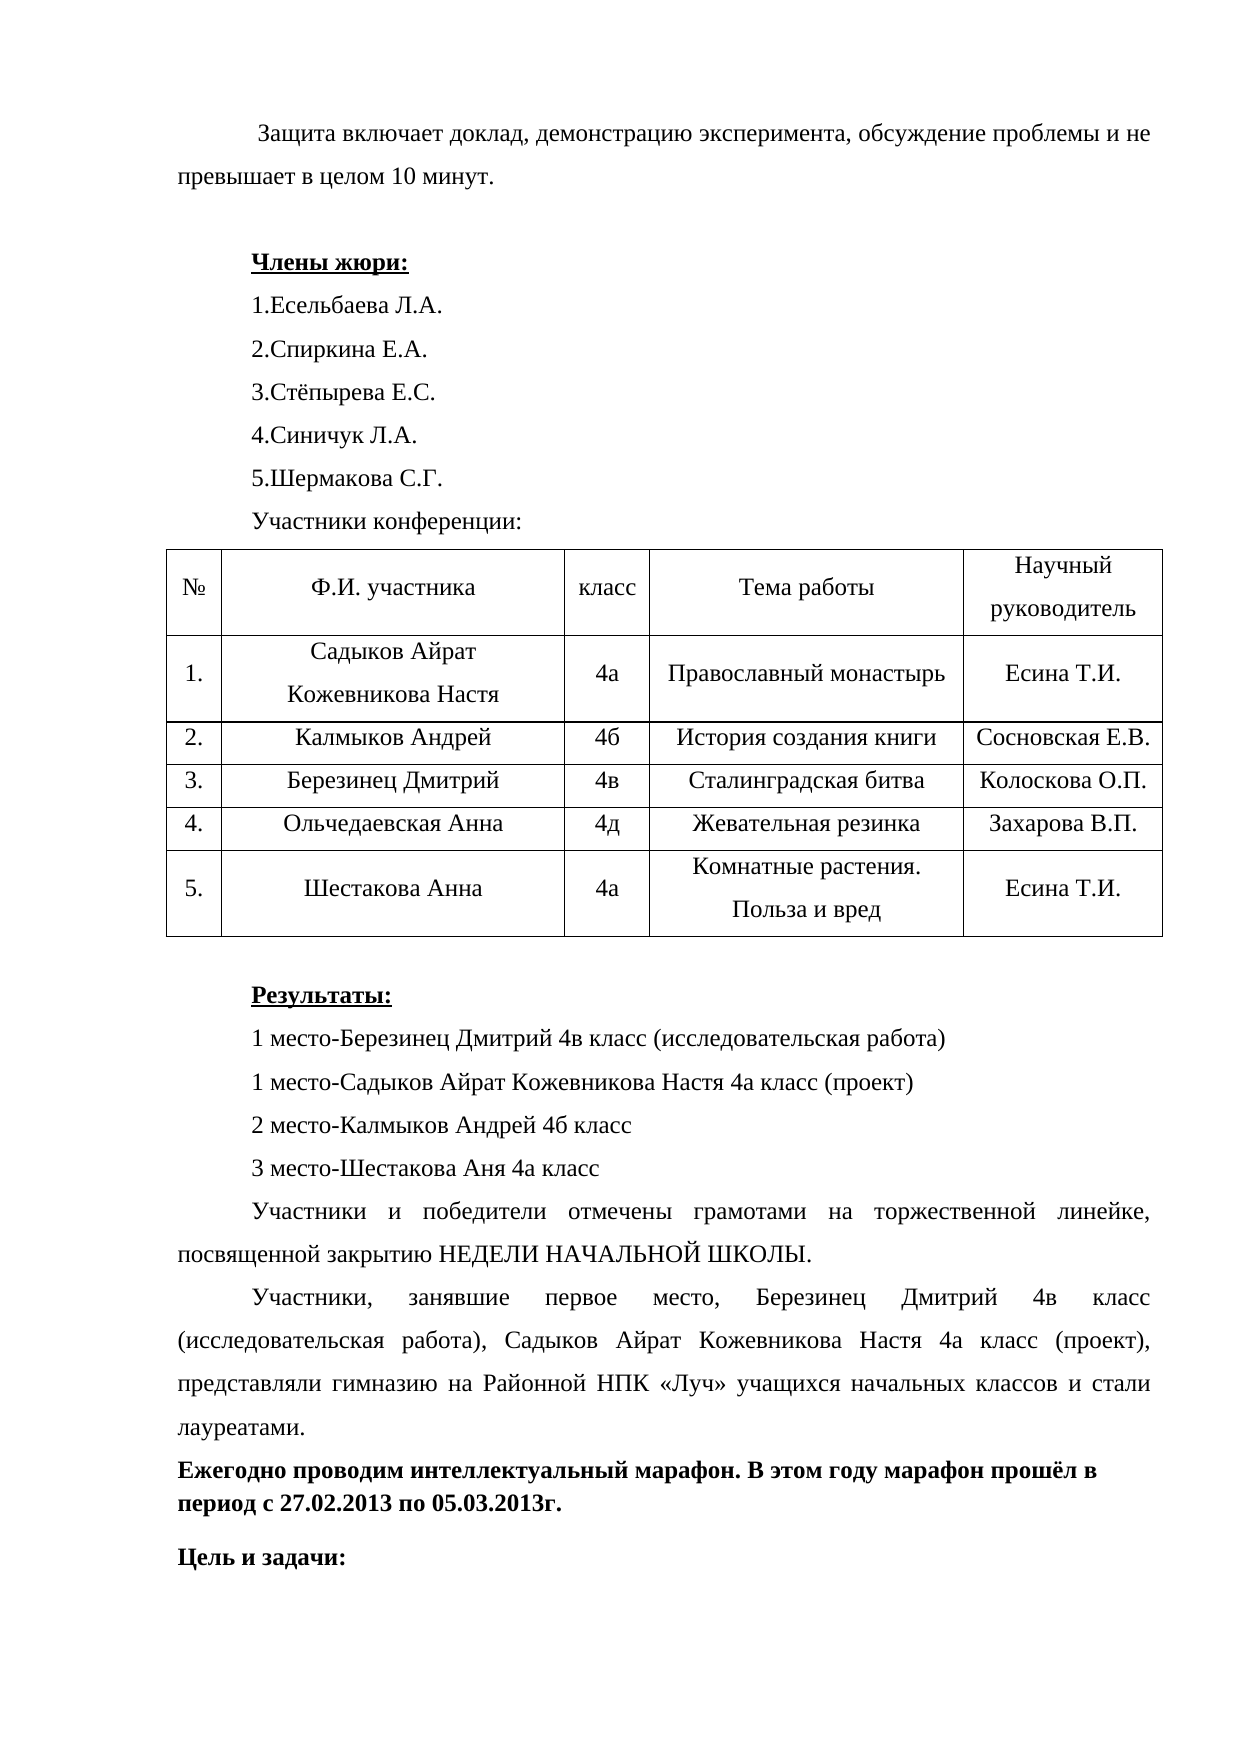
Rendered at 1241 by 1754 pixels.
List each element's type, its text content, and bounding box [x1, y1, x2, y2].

text 1.Есельбаева Л.А. [177, 291, 1152, 319]
table_header класс [565, 550, 649, 635]
text 1 место-Березинец Дмитрий 4в класс (исследовательская работа) [177, 1023, 1152, 1052]
table_cell 4б [565, 723, 649, 764]
table_cell 3. [167, 765, 221, 807]
text 2 место-Калмыков Андрей 4б класс [177, 1110, 1152, 1138]
table_cell Ольчедаевская Анна [222, 808, 564, 850]
text Ежегодно проводим интеллектуальный марафон. В этом году марафон прошёл в период с 27.02.2013 по 05.03.2013г. [177, 1455, 1152, 1517]
text Участники и победители отмечены грамотами на торжественной линейке, посвященной закрытию НЕДЕЛИ НАЧАЛЬНОЙ ШКОЛЫ. [177, 1196, 1152, 1268]
text Участники конференции: [177, 506, 1152, 535]
text 3 место-Шестакова Аня 4а класс [177, 1153, 1152, 1182]
text Защита включает доклад, демонстрацию эксперимента, обсуждение проблемы и не превышает в целом 10 минут. [177, 118, 1152, 190]
text Результаты: [177, 980, 1152, 1009]
text 1 место-Садыков Айрат Кожевникова Настя 4а класс (проект) [177, 1067, 1152, 1095]
table_header № [167, 550, 221, 635]
table_cell Жевательная резинка [650, 808, 963, 850]
table_cell 4а [565, 851, 649, 936]
table_cell 4в [565, 765, 649, 807]
table_cell Сосновская Е.В. [964, 723, 1162, 764]
table_cell Захарова В.П. [964, 808, 1162, 850]
table_cell 4а [565, 636, 649, 721]
text 5.Шермакова С.Г. [177, 463, 1152, 492]
text Участники, занявшие первое место, Березинец Дмитрий 4в класс (исследовательская работа), Садыков Айрат Кожевникова Настя 4а класс (проект), представляли гимназию на Районной НПК «Луч» учащихся начальных классов и стали лауреатами. [177, 1282, 1152, 1440]
table_cell 5. [167, 851, 221, 936]
table_cell 2. [167, 723, 221, 764]
table_header Ф.И. участника [222, 550, 564, 635]
table_cell 4. [167, 808, 221, 850]
table_cell Шестакова Анна [222, 851, 564, 936]
text Цель и задачи: [177, 1542, 1152, 1570]
table_header Научный руководитель [964, 550, 1162, 635]
text Члены жюри: [177, 247, 1152, 276]
text 3.Стёпырева Е.С. [177, 377, 1152, 406]
table_cell Православный монастырь [650, 636, 963, 721]
table_cell 1. [167, 636, 221, 721]
table_cell Садыков Айрат Кожевникова Настя [222, 636, 564, 721]
table_cell Комнатные растения. Польза и вред [650, 851, 963, 936]
table_cell Колоскова О.П. [964, 765, 1162, 807]
table_cell Есина Т.И. [964, 636, 1162, 721]
table_cell Калмыков Андрей [222, 723, 564, 764]
text 2.Спиркина Е.А. [177, 334, 1152, 362]
table_cell Сталинградская битва [650, 765, 963, 807]
table_header Тема работы [650, 550, 963, 635]
table_cell Есина Т.И. [964, 851, 1162, 936]
table_cell 4д [565, 808, 649, 850]
table_cell Березинец Дмитрий [222, 765, 564, 807]
table_cell История создания книги [650, 723, 963, 764]
text 4.Синичук Л.А. [177, 420, 1152, 449]
